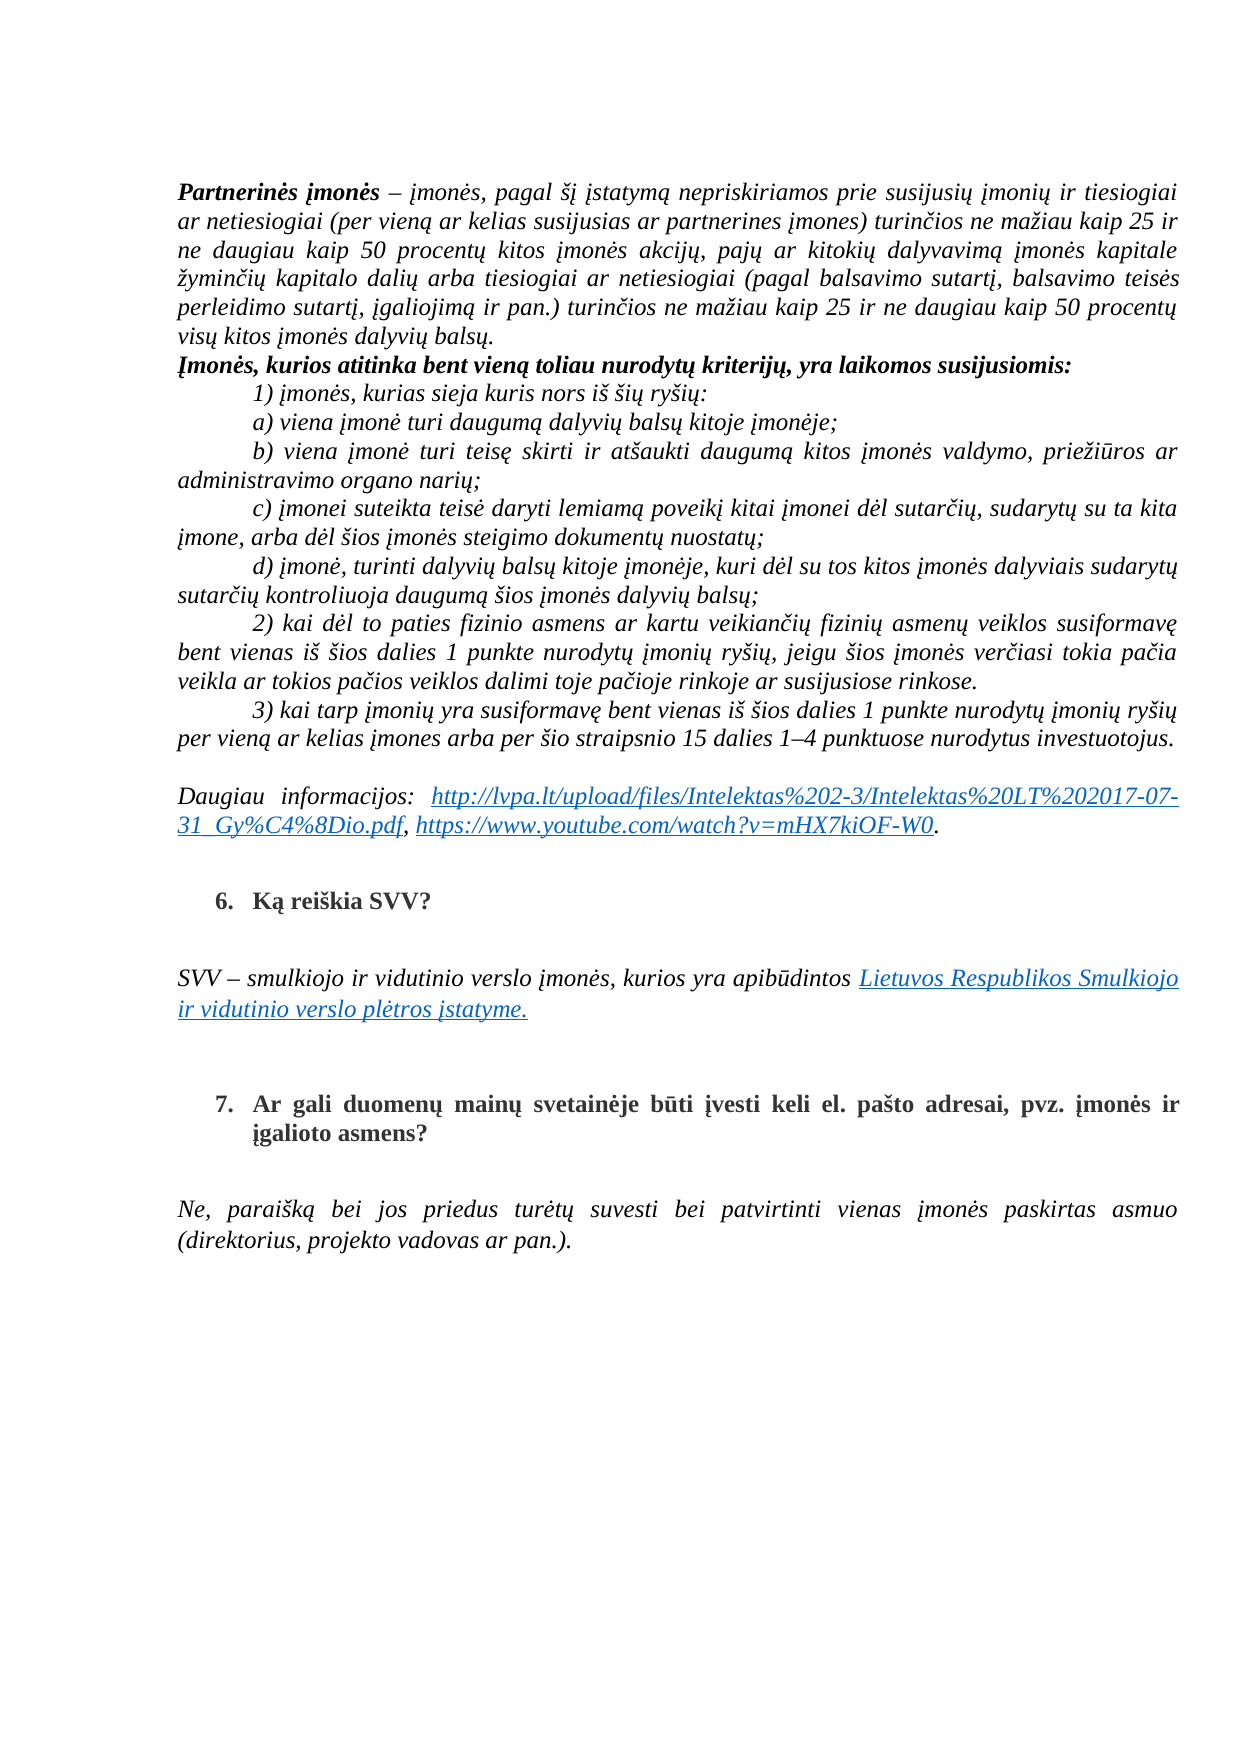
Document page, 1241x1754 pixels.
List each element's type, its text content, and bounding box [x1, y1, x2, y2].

text SVV – smulkiojo ir vidutinio verslo įmonės, kurios yra apibūdintos Lietuvos Respublikos Smulkiojo ir vidutinio verslo plėtros įstatyme. [177, 963, 1181, 1022]
text Įmonės, kurios atitinka bent vieną toliau nurodytų kriterijų, yra laikomos susijusiomis: [177, 350, 1181, 378]
text 2) kai dėl to paties fizinio asmens ar kartu veikiančių fizinių asmenų veiklos susiformavę bent vienas iš šios dalies 1 punkte nurodytų įmonių ryšių, jeigu šios įmonės verčiasi tokia pačia veikla ar tokios pačios veiklos dalimi toje pačioje rinkoje ar susijusiose rinkose. [177, 608, 1181, 695]
text d) įmonė, turinti dalyvių balsų kitoje įmonėje, kuri dėl su tos kitos įmonės dalyviais sudarytų sutarčių kontroliuoja daugumą šios įmonės dalyvių balsų; [177, 551, 1181, 608]
list Ką reiškia SVV? [215, 886, 1181, 915]
text Ne, paraišką bei jos priedus turėtų suvesti bei patvirtinti vienas įmonės paskirtas asmuo (direktorius, projekto vadovas ar pan.). [177, 1194, 1181, 1254]
list Ar gali duomenų mainų svetainėje būti įvesti keli el. pašto adresai, pvz. įmonės ir įgalioto asmens? [215, 1089, 1181, 1147]
text Daugiau informacijos: http://lvpa.lt/upload/files/Intelektas%202-3/Intelektas%20LT%202017-07-31_Gy%C4%8Dio.pdf, https://www.youtube.com/watch?v=mHX7kiOF-W0. [177, 781, 1181, 838]
text Partnerinės įmonės – įmonės, pagal šį įstatymą nepriskiriamos prie susijusių įmonių ir tiesiogiai ar netiesiogiai (per vieną ar kelias susijusias ar partnerines įmones) turinčios ne mažiau kaip 25 ir ne daugiau kaip 50 procentų kitos įmonės akcijų, pajų ar kitokių dalyvavimą įmonės kapitale žyminčių kapitalo dalių arba tiesiogiai ar netiesiogiai (pagal balsavimo sutartį, balsavimo teisės perleidimo sutartį, įgaliojimą ir pan.) turinčios ne mažiau kaip 25 ir ne daugiau kaip 50 procentų visų kitos įmonės dalyvių balsų. [177, 177, 1181, 350]
text 3) kai tarp įmonių yra susiformavę bent vienas iš šios dalies 1 punkte nurodytų įmonių ryšių per vieną ar kelias įmones arba per šio straipsnio 15 dalies 1–4 punktuose nurodytus investuotojus. [177, 695, 1181, 752]
text c) įmonei suteikta teisė daryti lemiamą poveikį kitai įmonei dėl sutarčių, sudarytų su ta kita įmone, arba dėl šios įmonės steigimo dokumentų nuostatų; [177, 493, 1181, 551]
text a) viena įmonė turi daugumą dalyvių balsų kitoje įmonėje; [177, 407, 1181, 436]
text 1) įmonės, kurias sieja kuris nors iš šių ryšių: [177, 378, 1181, 407]
text b) viena įmonė turi teisę skirti ir atšaukti daugumą kitos įmonės valdymo, priežiūros ar administravimo organo narių; [177, 436, 1181, 493]
